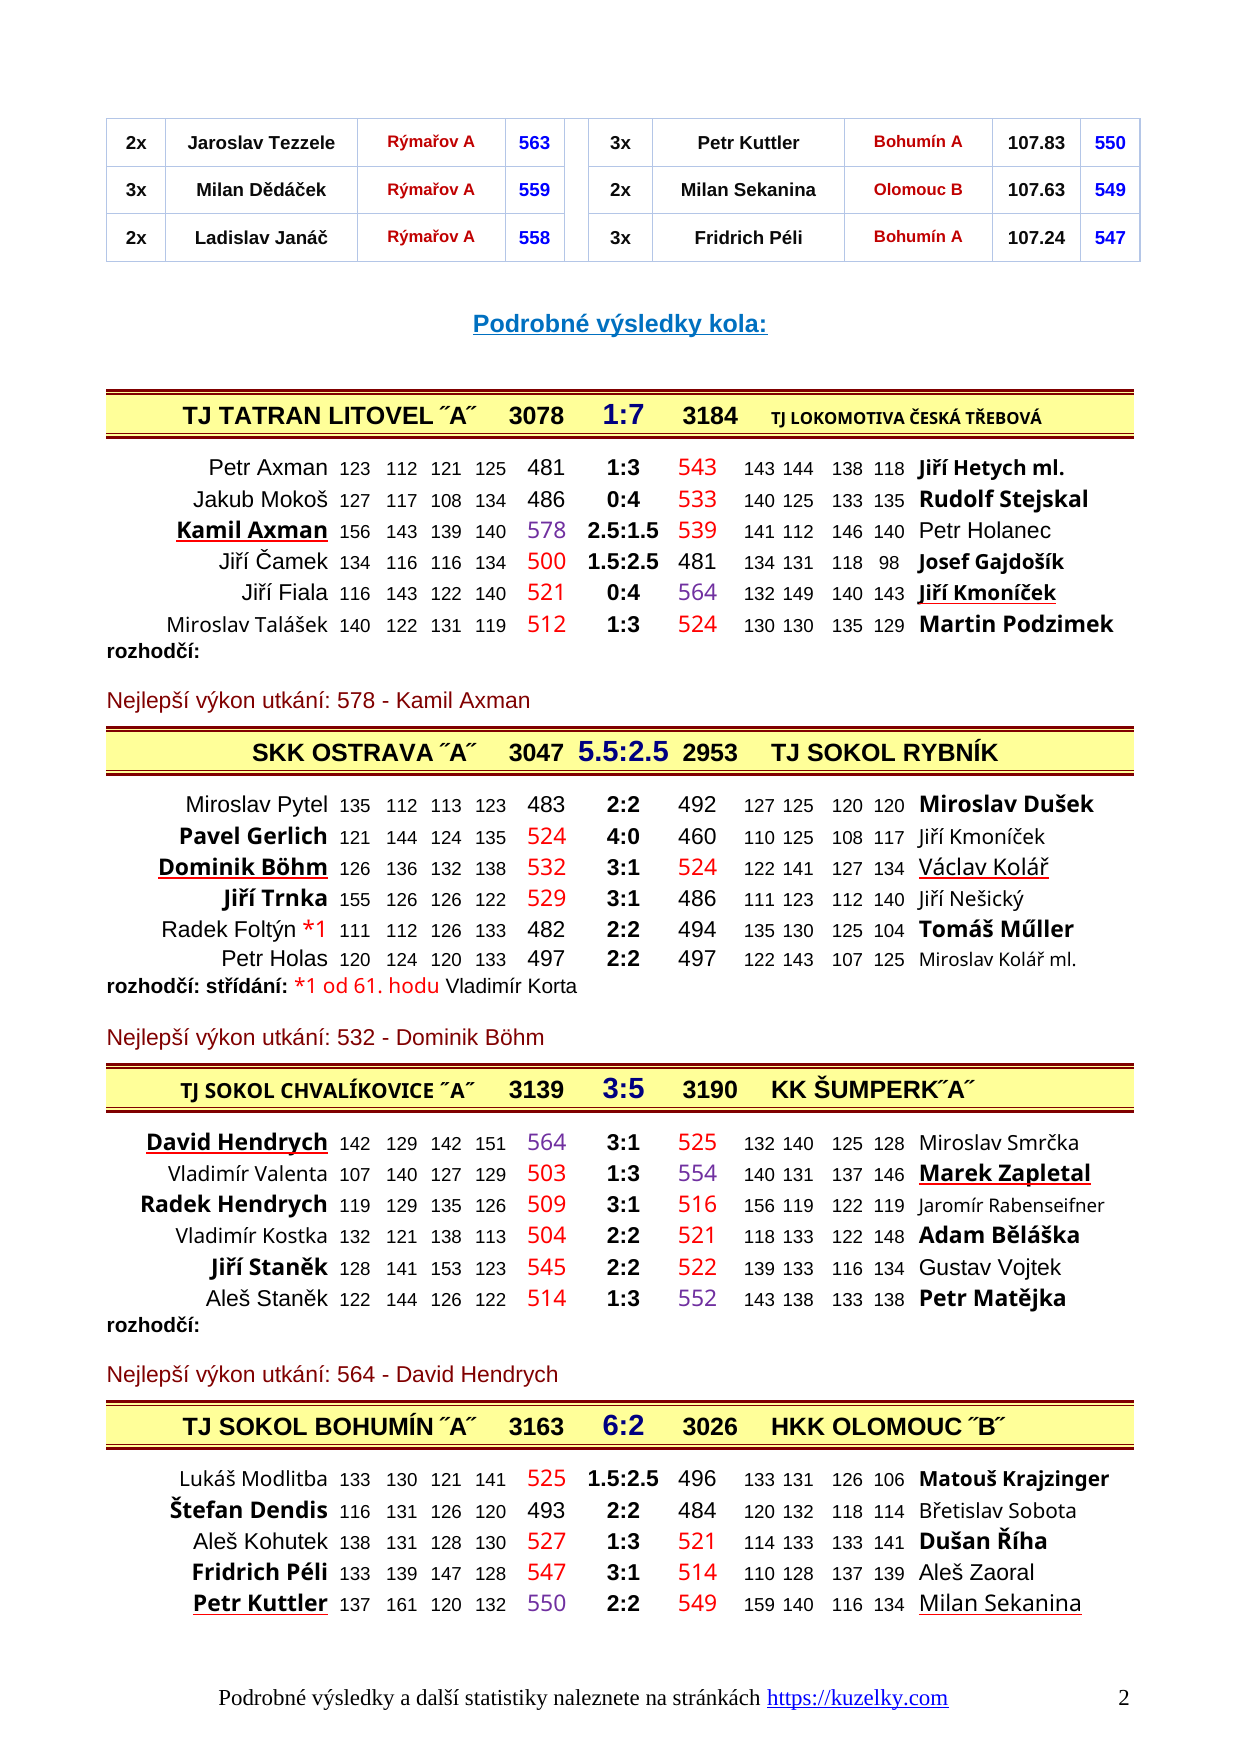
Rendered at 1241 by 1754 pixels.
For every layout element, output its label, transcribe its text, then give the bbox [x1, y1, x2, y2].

text TJ Sokol Bohumín ˝A˝ 3163 6:2 3026 HKK Olomouc ˝B˝ [106, 1406, 1134, 1444]
text Nejlepší výkon utkání: 564 - David Hendrych [106, 1361, 1134, 1387]
text Petr Kuttler 137 161 120 132 550 2:2 549 159 140 116 134 Milan Sekanina [106, 1587, 1134, 1619]
text Aleš Staněk 122 144 126 122 514 1:3 552 143 138 133 138 Petr Matějka [106, 1282, 1134, 1313]
table_cell 107.63 [993, 167, 1080, 213]
text Kamil Axman 156 143 139 140 578 2.5:1.5 539 141 112 146 140 Petr Holanec [106, 514, 1134, 545]
text Fridrich Péli 133 139 147 128 547 3:1 514 110 128 137 139 Aleš Zaoral [106, 1556, 1134, 1587]
table_cell 563 [506, 119, 564, 166]
text Jiří Fiala 116 143 122 140 521 0:4 564 132 149 140 143 Jiří Kmoníček [106, 576, 1134, 608]
text Jiří Staněk 128 141 153 123 545 2:2 522 139 133 116 134 Gustav Vojtek [106, 1250, 1134, 1282]
table_cell Rýmařov A [358, 119, 505, 166]
text Radek Hendrych 119 129 135 126 509 3:1 516 156 119 122 119 Jaromír Rabenseifner [106, 1188, 1134, 1219]
text Vladimír Valenta 107 140 127 129 503 1:3 554 140 131 137 146 Marek Zapletal [106, 1157, 1134, 1188]
table_cell 549 [1081, 167, 1139, 213]
text SKK Ostrava ˝A˝ 3047 5.5:2.5 2953 TJ Sokol Rybník [106, 732, 1134, 770]
text TJ Sokol Chvalíkovice ˝A˝ 3139 3:5 3190 KK Šumperk˝A˝ [106, 1069, 1134, 1107]
table_cell 3x [107, 167, 165, 213]
text Vladimír Kostka 132 121 138 113 504 2:2 521 118 133 122 148 Adam Běláška [106, 1219, 1134, 1250]
table_cell 3x [589, 214, 652, 261]
text Podrobné výsledky kola: [94, 308, 1145, 337]
text Pavel Gerlich 121 144 124 135 524 4:0 460 110 125 108 117 Jiří Kmoníček [106, 819, 1134, 851]
text Jiří Čamek 134 116 116 134 500 1.5:2.5 481 134 131 118 98 Josef Gajdošík [106, 545, 1134, 576]
table_cell Milan Sekanina [653, 167, 844, 213]
text rozhodčí: [106, 1313, 1134, 1337]
text TJ Tatran Litovel ˝A˝ 3078 1:7 3184 TJ Lokomotiva Česká Třebová [106, 395, 1134, 433]
table_cell Bohumín A [845, 214, 992, 261]
table_cell Olomouc B [845, 167, 992, 213]
table_cell 2x [107, 214, 165, 261]
table_cell Jaroslav Tezzele [166, 119, 357, 166]
text Nejlepší výkon utkání: 532 - Dominik Böhm [106, 1024, 1134, 1050]
text Jiří Trnka 155 126 126 122 529 3:1 486 111 123 112 140 Jiří Nešický [106, 882, 1134, 913]
table_cell Petr Kuttler [653, 119, 844, 166]
table_cell 107.24 [993, 214, 1080, 261]
table_cell 558 [506, 214, 564, 261]
text rozhodčí: střídání: *1 od 61. hodu Vladimír Korta [106, 971, 1134, 1000]
table_cell 547 [1081, 214, 1139, 261]
table_cell Rýmařov A [358, 214, 505, 261]
table_cell Bohumín A [845, 119, 992, 166]
text Dominik Böhm 126 136 132 138 532 3:1 524 122 141 127 134 Václav Kolář [106, 851, 1134, 882]
text Štefan Dendis 116 131 126 120 493 2:2 484 120 132 118 114 Břetislav Sobota [106, 1494, 1134, 1525]
table_cell Milan Dědáček [166, 167, 357, 213]
text Jakub Mokoš 127 117 108 134 486 0:4 533 140 125 133 135 Rudolf Stejskal [106, 483, 1134, 514]
text Lukáš Modlitba 133 130 121 141 525 1.5:2.5 496 133 131 126 106 Matouš Krajzinger [106, 1462, 1134, 1494]
table_cell Rýmařov A [358, 167, 505, 213]
table_cell 559 [506, 167, 564, 213]
text rozhodčí: [106, 639, 1134, 663]
text Miroslav Talášek 140 122 131 119 512 1:3 524 130 130 135 129 Martin Podzimek [106, 608, 1134, 639]
table_cell 3x [589, 119, 652, 166]
text David Hendrych 142 129 142 151 564 3:1 525 132 140 125 128 Miroslav Smrčka [106, 1125, 1134, 1157]
text Radek Foltýn *1 111 112 126 133 482 2:2 494 135 130 125 104 Tomáš Műller [106, 913, 1134, 944]
table_cell 2x [107, 119, 165, 166]
table_cell Ladislav Janáč [166, 214, 357, 261]
text Aleš Kohutek 138 131 128 130 527 1:3 521 114 133 133 141 Dušan Říha [106, 1525, 1134, 1556]
table_cell Fridrich Péli [653, 214, 844, 261]
table_cell 550 [1081, 119, 1139, 166]
text Petr Axman 123 112 121 125 481 1:3 543 143 144 138 118 Jiří Hetych ml. [106, 451, 1134, 483]
table_cell 2x [589, 167, 652, 213]
text Nejlepší výkon utkání: 578 - Kamil Axman [106, 687, 1134, 713]
text Miroslav Pytel 135 112 113 123 483 2:2 492 127 125 120 120 Miroslav Dušek [106, 788, 1134, 819]
text Petr Holas 120 124 120 133 497 2:2 497 122 143 107 125 Miroslav Kolář ml. [106, 944, 1134, 971]
table_cell 107.83 [993, 119, 1080, 166]
